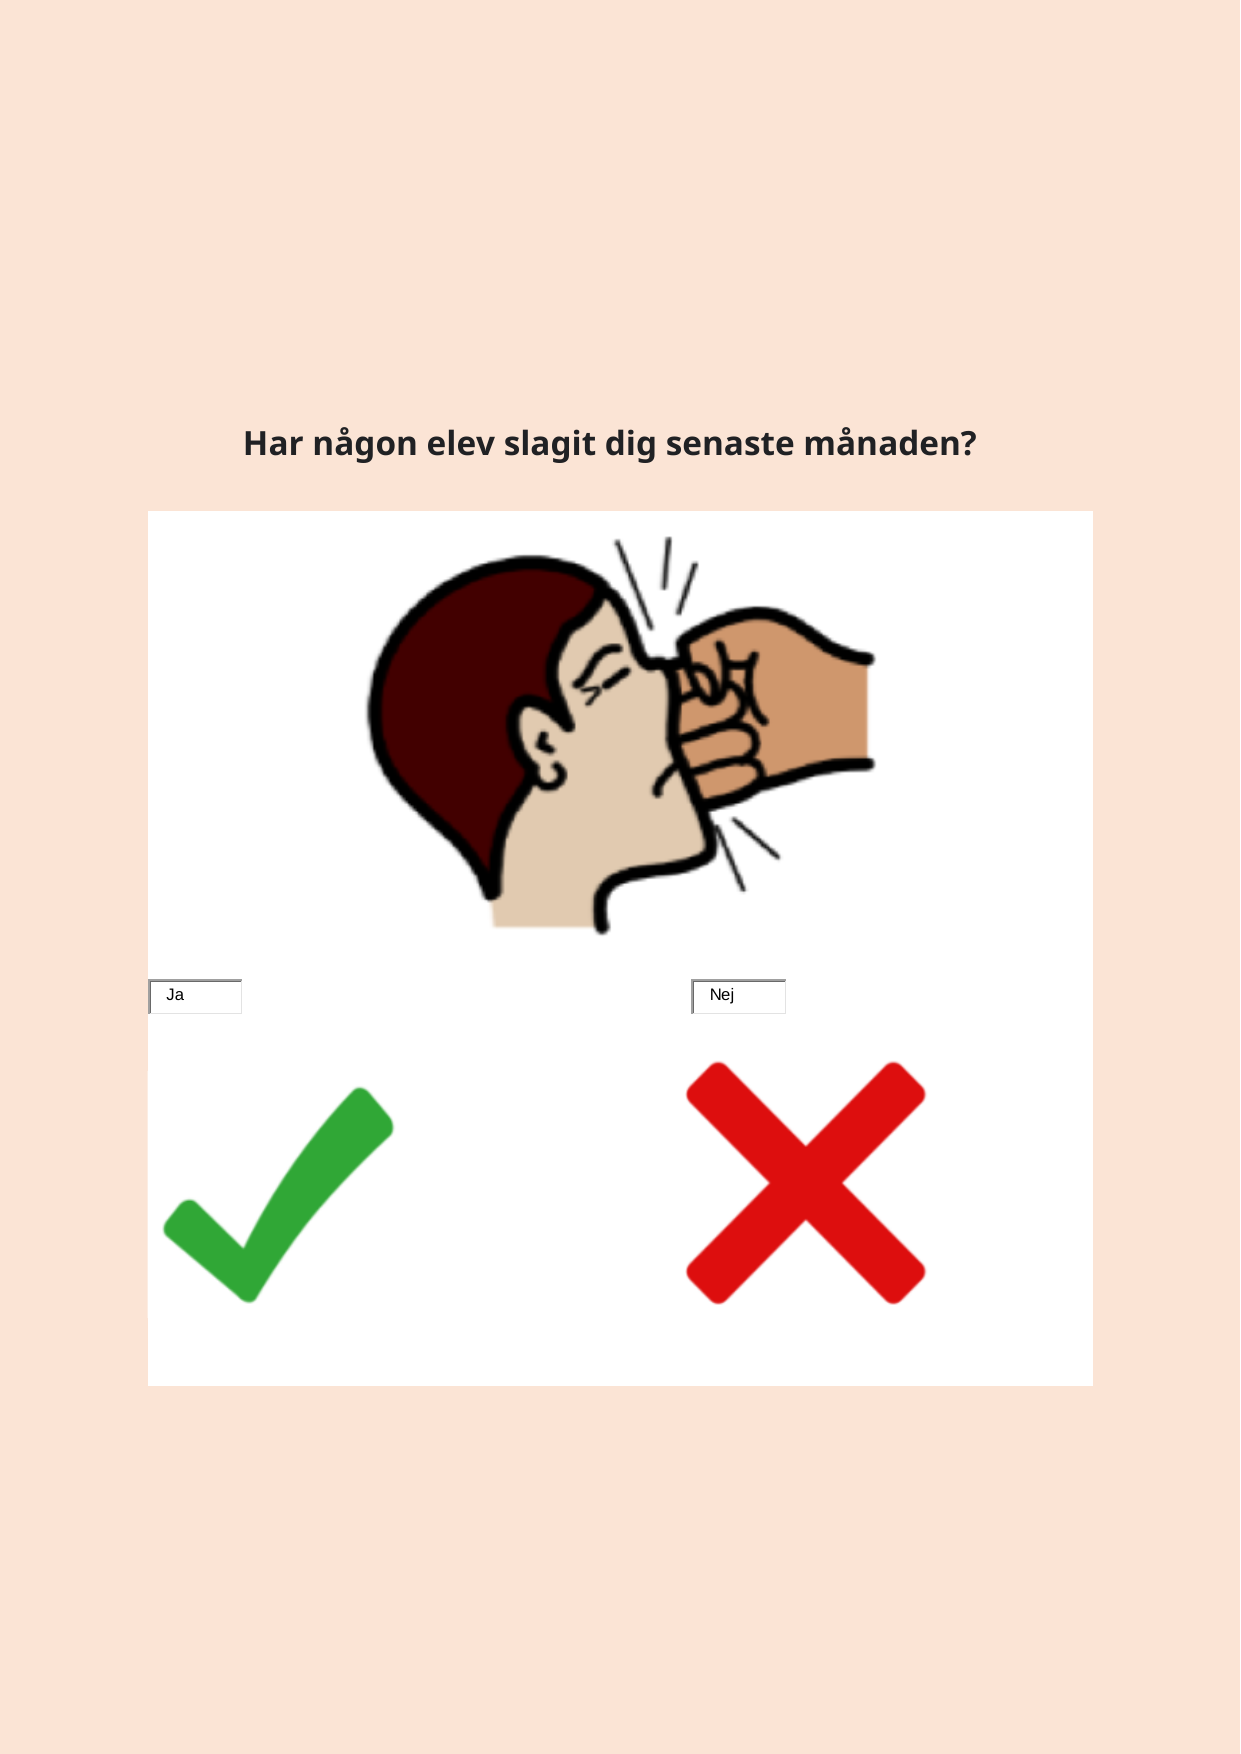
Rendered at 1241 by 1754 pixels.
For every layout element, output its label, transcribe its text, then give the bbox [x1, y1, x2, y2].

picture [338, 511, 902, 963]
picture [672, 1047, 941, 1318]
text Har någon elev slagit dig senaste månaden? [148, 420, 1093, 466]
picture [147, 1071, 409, 1318]
